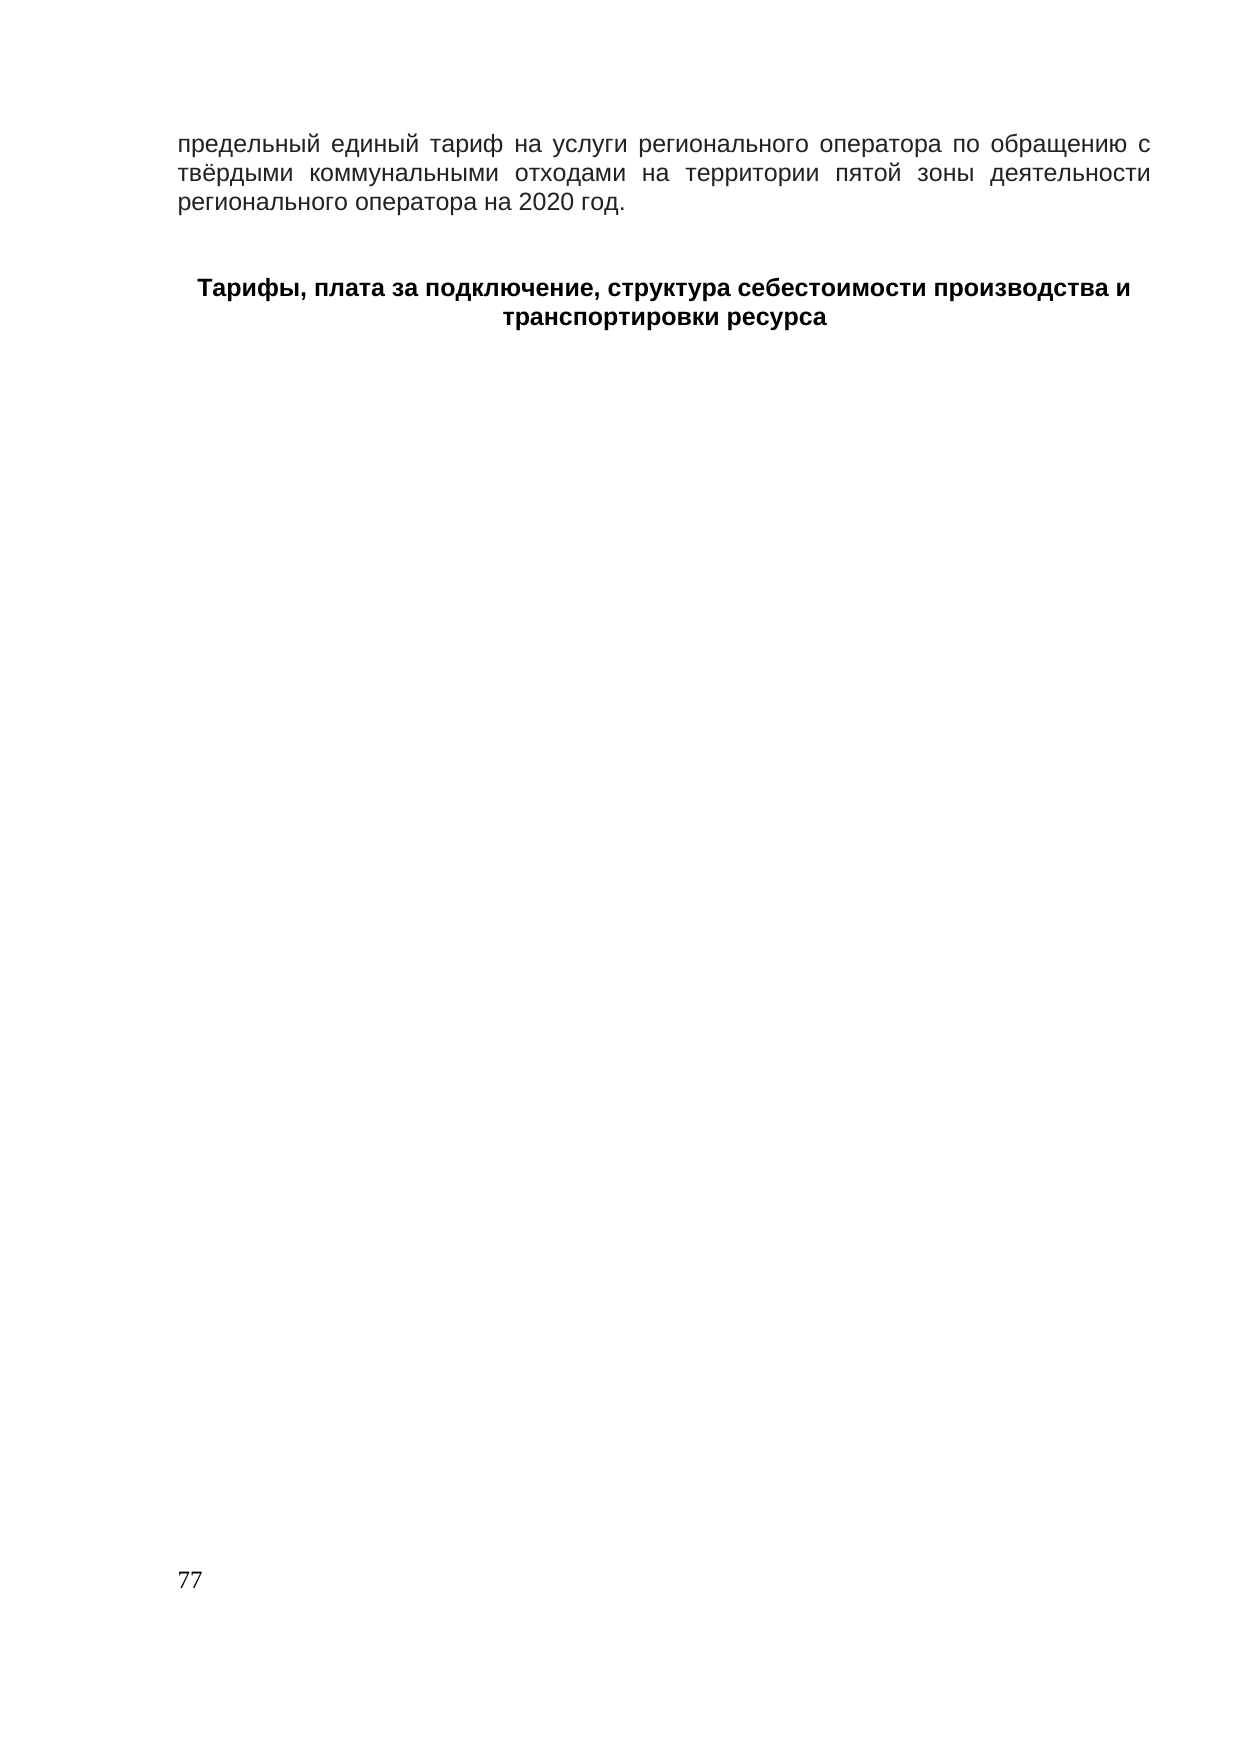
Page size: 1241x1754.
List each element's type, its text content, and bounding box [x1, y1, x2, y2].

text Тарифы, плата за подключение, структура себестоимости производства и транспортировки ресурса [177, 273, 1152, 330]
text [177, 129, 1152, 215]
